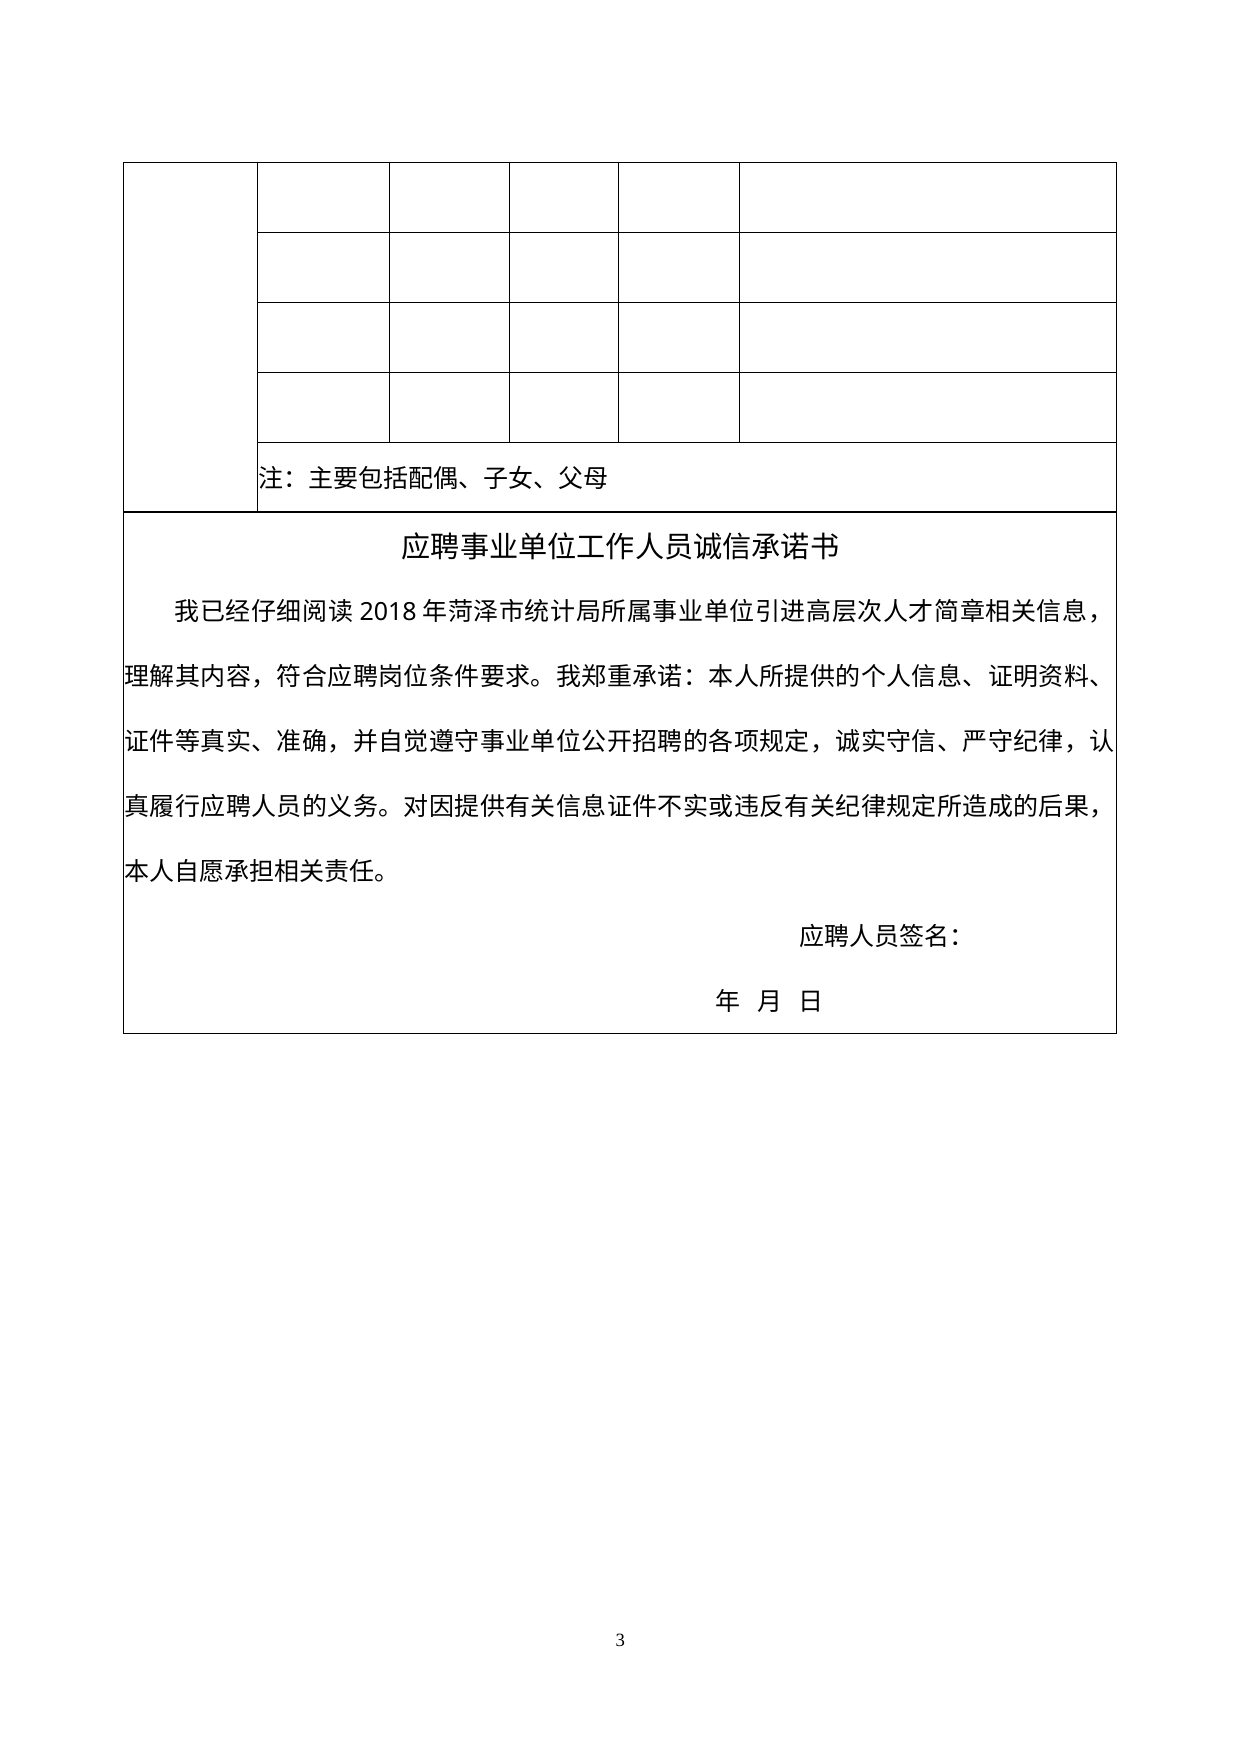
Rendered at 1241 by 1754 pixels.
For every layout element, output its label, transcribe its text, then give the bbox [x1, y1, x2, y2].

table_cell [510, 303, 618, 372]
table_cell [619, 303, 739, 372]
table_cell [619, 163, 739, 232]
table_cell [258, 163, 389, 232]
table_cell [390, 303, 509, 372]
table_cell [740, 373, 1116, 442]
table_cell [258, 303, 389, 372]
table_cell [390, 233, 509, 302]
table_cell [510, 233, 618, 302]
table_cell [258, 233, 389, 302]
table_cell [740, 303, 1116, 372]
table_cell [740, 233, 1116, 302]
table_cell [510, 163, 618, 232]
table_cell [390, 163, 509, 232]
table_cell [619, 373, 739, 442]
table_cell [510, 373, 618, 442]
table_cell [258, 373, 389, 442]
table_cell [619, 233, 739, 302]
table_cell [390, 373, 509, 442]
table_cell 注：主要包括配偶、子女、父母 [258, 443, 1116, 511]
table_cell 应聘事业单位工作人员诚信承诺书 我已经仔细阅读2018年菏泽市统计局所属事业单位引进高层次人才简章相关信息，理解其内容，符合应聘岗位条件要求。我郑重承诺：本人所提供的个人信息、证明资料、证件等真实、准确，并自觉遵守事业单位公开招聘的各项规定，诚实守信、严守纪律，认真履行应聘人员的义务。对因提供有关信息证件不实或违反有关纪律规定所造成的后果，本人自愿承担相关责任。 应聘人员签名： 年 月 日 [124, 513, 1116, 1032]
table_cell [740, 163, 1116, 232]
